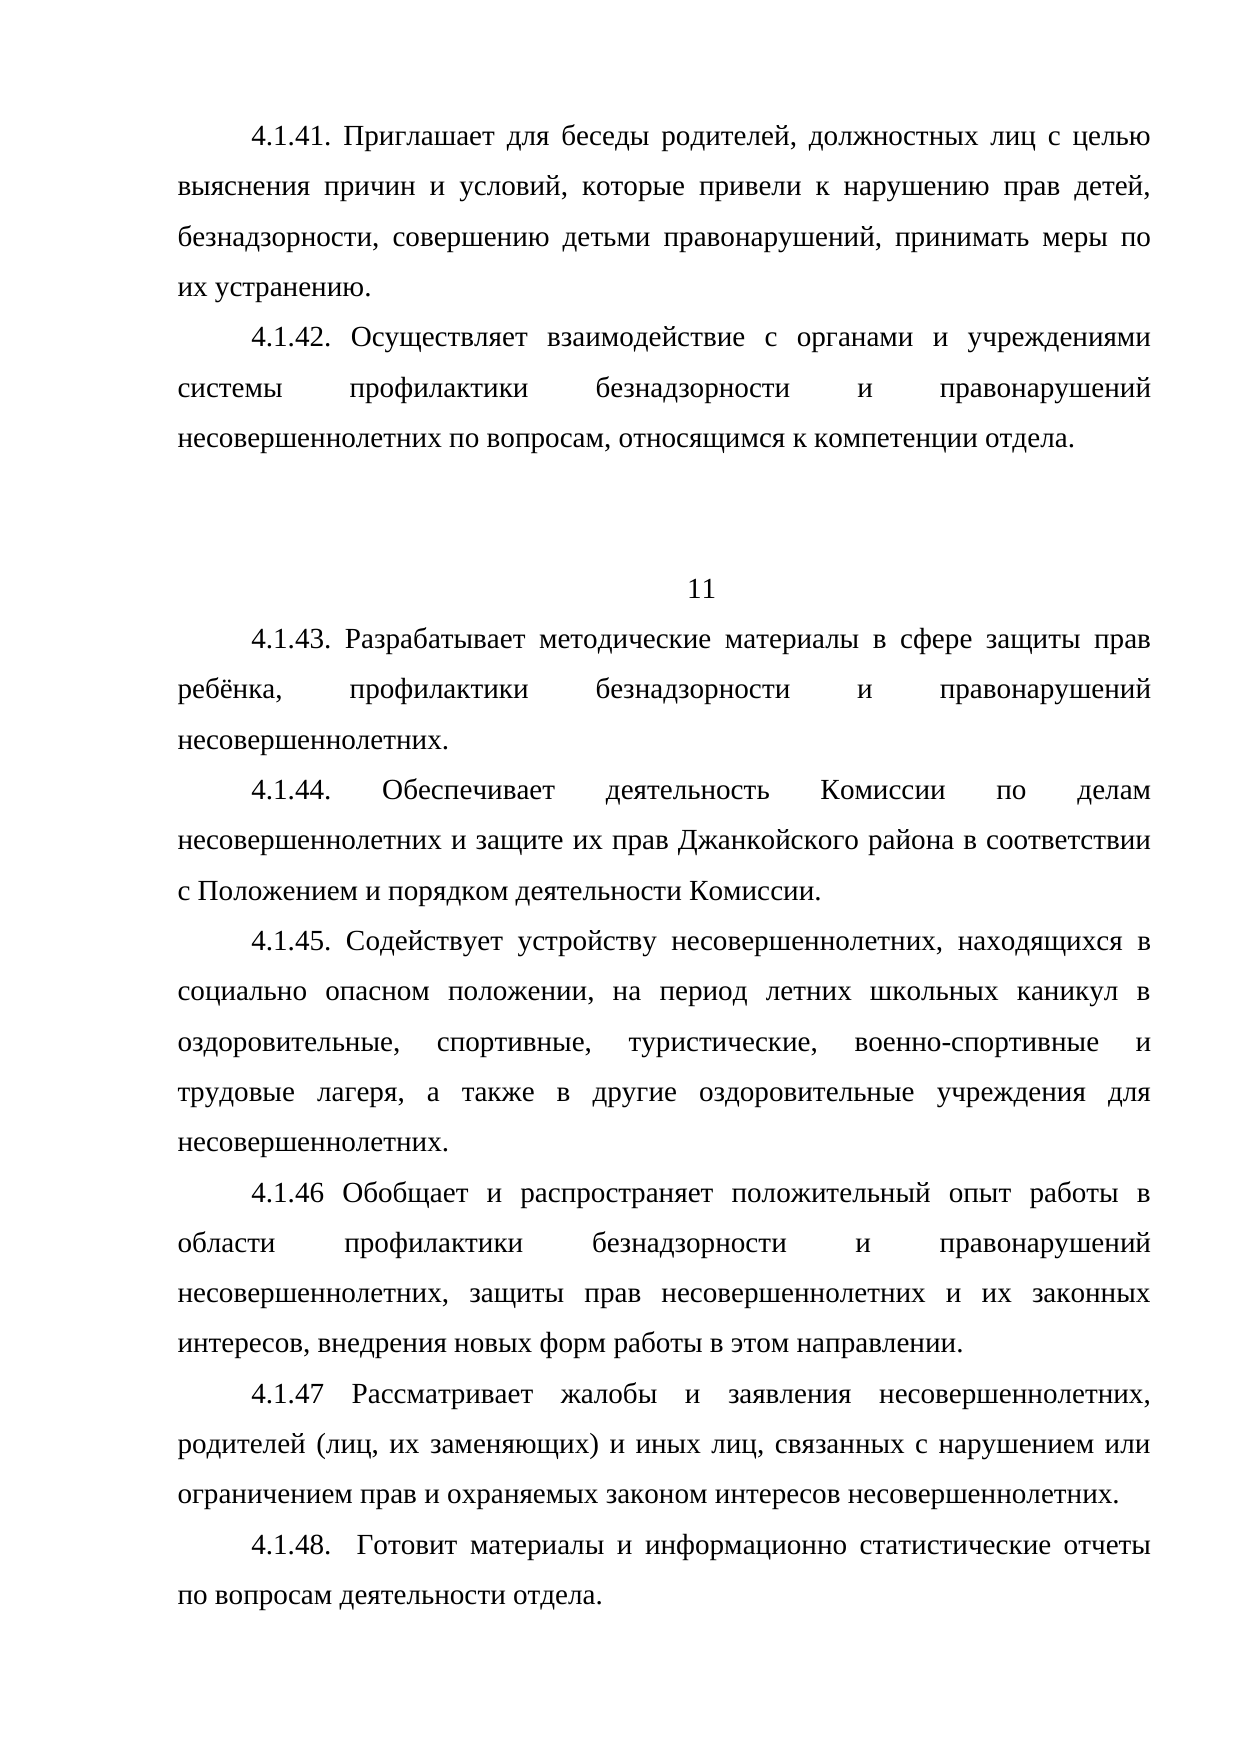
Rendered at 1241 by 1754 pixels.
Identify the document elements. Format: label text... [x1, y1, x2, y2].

text 4.1.41. Приглашает для беседы родителей, должностных лиц с целью выяснения причин и условий, которые привели к нарушению прав детей, безнадзорности, совершению детьми правонарушений, принимать меры по их устранению. [177, 118, 1152, 303]
text 4.1.46 Обобщает и распространяет положительный опыт работы в области профилактики безнадзорности и правонарушений несовершеннолетних, защиты прав несовершеннолетних и их законных интересов, внедрения новых форм работы в этом направлении. [177, 1175, 1152, 1359]
text 4.1.42. Осуществляет взаимодействие с органами и учреждениями системы профилактики безнадзорности и правонарушений несовершеннолетних по вопросам, относящимся к компетенции отдела. [177, 319, 1152, 453]
text 4.1.44. Обеспечивает деятельность Комиссии по делам несовершеннолетних и защите их прав Джанкойского района в соответствии с Положением и порядком деятельности Комиссии. [177, 772, 1152, 906]
text 4.1.47 Рассматривает жалобы и заявления несовершеннолетних, родителей (лиц, их заменяющих) и иных лиц, связанных с нарушением или ограничением прав и охраняемых законом интересов несовершеннолетних. [177, 1376, 1152, 1510]
text 4.1.43. Разрабатывает методические материалы в сфере защиты прав ребёнка, профилактики безнадзорности и правонарушений несовершеннолетних. [177, 621, 1152, 755]
text 4.1.45. Содействует устройству несовершеннолетних, находящихся в социально опасном положении, на период летних школьных каникул в оздоровительные, спортивные, туристические, военно-спортивные и трудовые лагеря, а также в другие оздоровительные учреждения для несовершеннолетних. [177, 923, 1152, 1158]
text 11 [177, 571, 1152, 604]
text 4.1.48. Готовит материалы и информационно статистические отчеты по вопросам деятельности отдела. [177, 1527, 1152, 1611]
